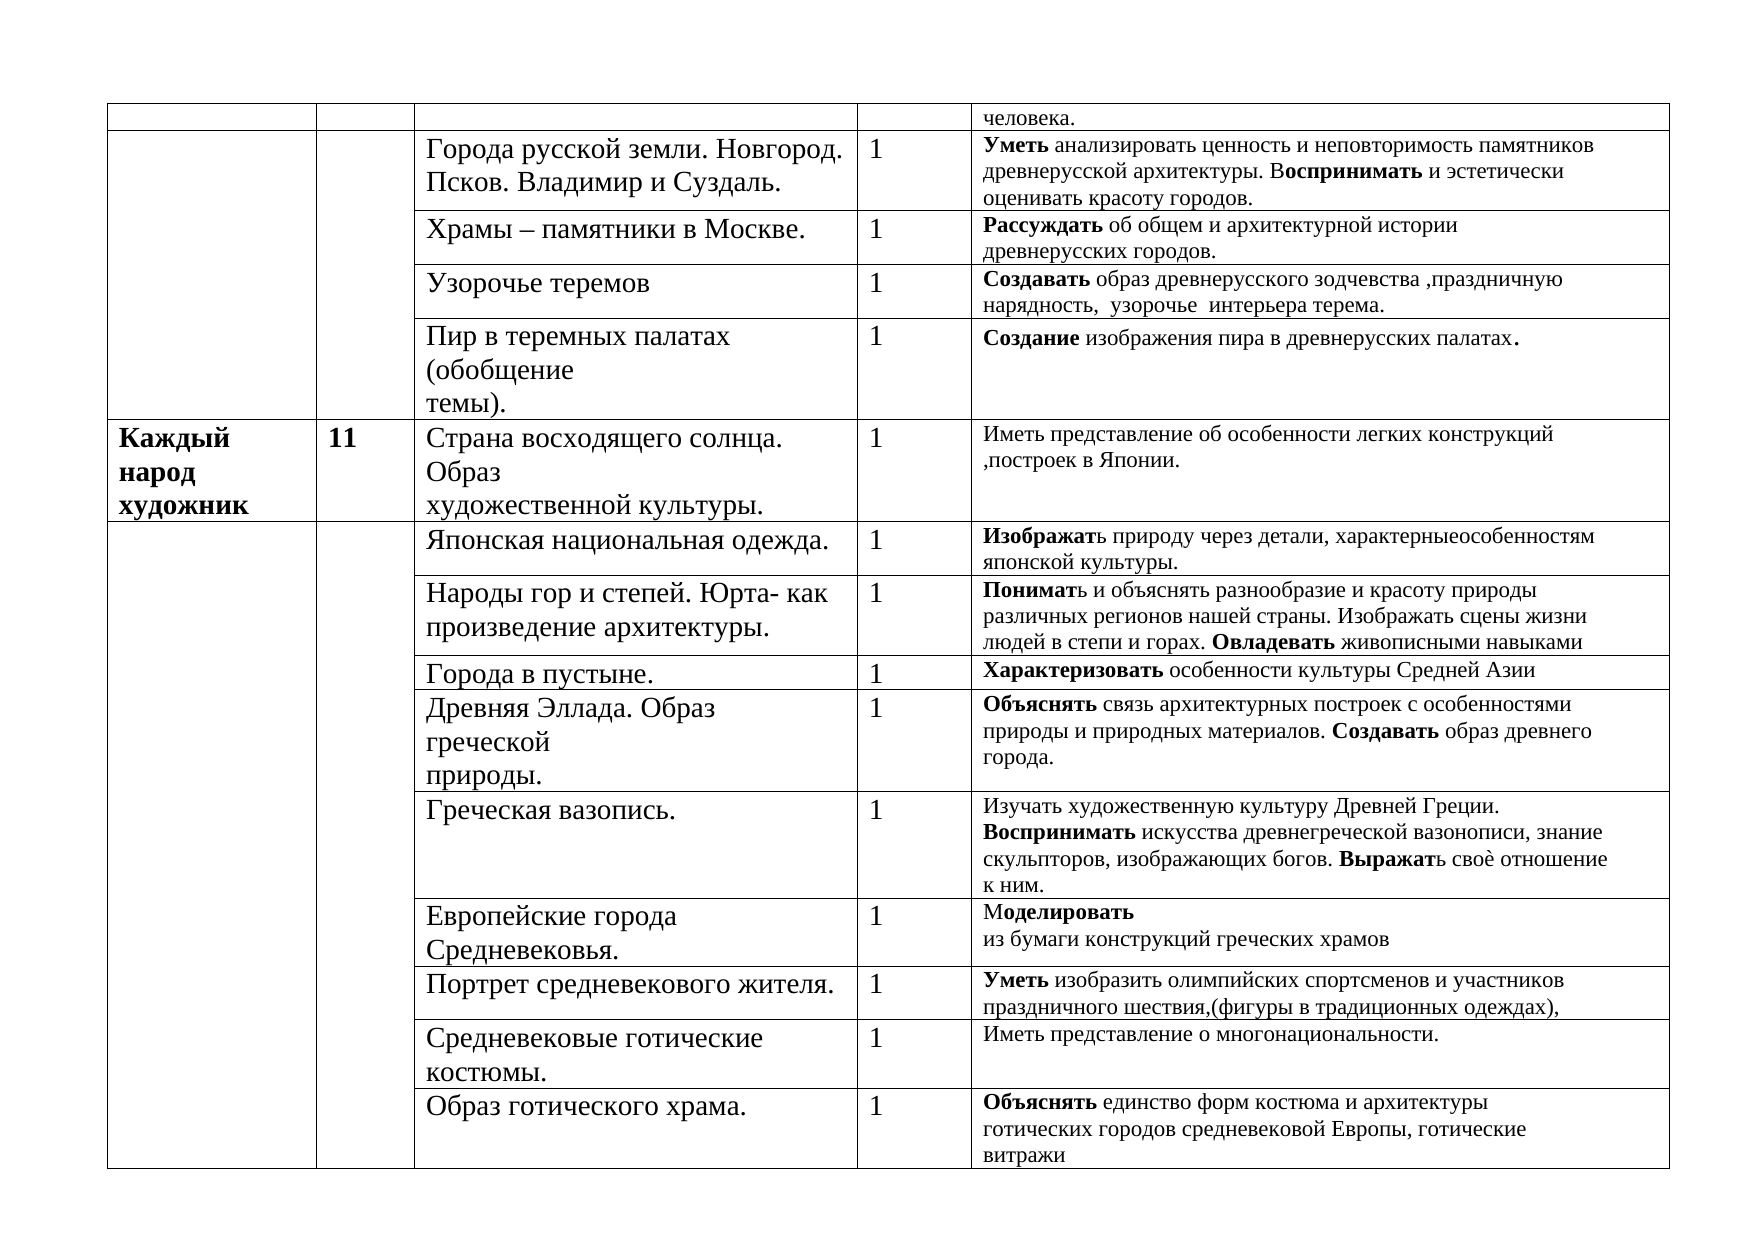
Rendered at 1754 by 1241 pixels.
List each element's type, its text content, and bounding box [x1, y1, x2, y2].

table_cell Изучать художественную культуру Древней Греции. Воспринимать искусства древнегреческой вазонописи, знание скульпторов, изображающих богов. Выражать своѐ отношение к ним. [972, 792, 1669, 897]
table_cell 1 [858, 656, 971, 689]
table_cell 1 [858, 211, 971, 264]
table_cell 1 [858, 1020, 971, 1087]
table_cell 1 [858, 690, 971, 791]
table_cell [108, 131, 316, 419]
table_cell [317, 131, 414, 419]
table_cell Моделировать из бумаги конструкций греческих храмов [972, 899, 1669, 966]
table_cell 1 [858, 522, 971, 574]
table_cell Уметь изобразить олимпийских спортсменов и участников праздничного шествия,(фигуры в традиционных одеждах), [972, 967, 1669, 1019]
table_cell Древняя Эллада. Образ греческой природы. [415, 690, 857, 791]
table_cell Города в пустыне. [415, 656, 857, 689]
table_cell Образ готического храма. [415, 1089, 857, 1167]
table_cell Города русской земли. Новгород. Псков. Владимир и Суздаль. [415, 131, 857, 210]
table_cell 11 [317, 420, 414, 521]
table_cell Создавать образ древнерусского зодчевства ,праздничную нарядность, узорочье интерьера терема. [972, 265, 1669, 317]
table_cell Характеризовать особенности культуры Средней Азии [972, 656, 1669, 689]
table_cell Узорочье теремов [415, 265, 857, 317]
table_cell Европейские города Средневековья. [415, 899, 857, 966]
table_cell 1 [858, 899, 971, 966]
table_cell Создание изображения пира в древнерусских палатах. [972, 319, 1669, 419]
table_cell Изображать природу через детали, характерныеособенностям японской культуры. [972, 522, 1669, 574]
table_cell [317, 522, 414, 1167]
table_cell Страна восходящего солнца. Образ художественной культуры. [415, 420, 857, 521]
table_cell Объяснять единство форм костюма и архитектуры готических городов средневековой Европы, готические витражи [972, 1089, 1669, 1167]
table_cell [108, 522, 316, 1167]
table_cell Греческая вазопись. [415, 792, 857, 897]
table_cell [972, 104, 1669, 130]
table_cell Объяснять связь архитектурных построек с особенностями природы и природных материалов. Создавать образ древнего города. [972, 690, 1669, 791]
table_cell Понимать и объяснять разнообразие и красоту природы различных регионов нашей страны. Изображать сцены жизни людей в степи и горах. Овладевать живописными навыками [972, 576, 1669, 655]
table_cell 1 [858, 319, 971, 419]
table_cell Рассуждать об общем и архитектурной истории древнерусских городов. [972, 211, 1669, 264]
table_cell 1 [858, 576, 971, 655]
table_cell Уметь анализировать ценность и неповторимость памятников древнерусской архитектуры. Воспринимать и эстетически оценивать красоту городов. [972, 131, 1669, 210]
table_cell 1 [858, 420, 971, 521]
table_cell 1 [858, 104, 971, 130]
table_cell Портрет средневекового жителя. [415, 967, 857, 1019]
table_cell 1 [858, 967, 971, 1019]
table_cell Японская национальная одежда. [415, 522, 857, 574]
table_cell Пир в теремных палатах (обобщение темы). [415, 319, 857, 419]
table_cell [415, 104, 857, 130]
table_cell Средневековые готические костюмы. [415, 1020, 857, 1087]
table_cell Каждый народ художник [108, 420, 316, 521]
table_cell 1 [858, 1089, 971, 1167]
table_cell 1 [858, 792, 971, 897]
table_cell Храмы – памятники в Москве. [415, 211, 857, 264]
table_cell Иметь представление об особенности легких конструкций ,построек в Японии. [972, 420, 1669, 521]
table_cell Иметь представление о многонациональности. [972, 1020, 1669, 1087]
table_cell 1 [858, 131, 971, 210]
table_cell 1 [858, 265, 971, 317]
table_cell Народы гор и степей. Юрта- как произведение архитектуры. [415, 576, 857, 655]
